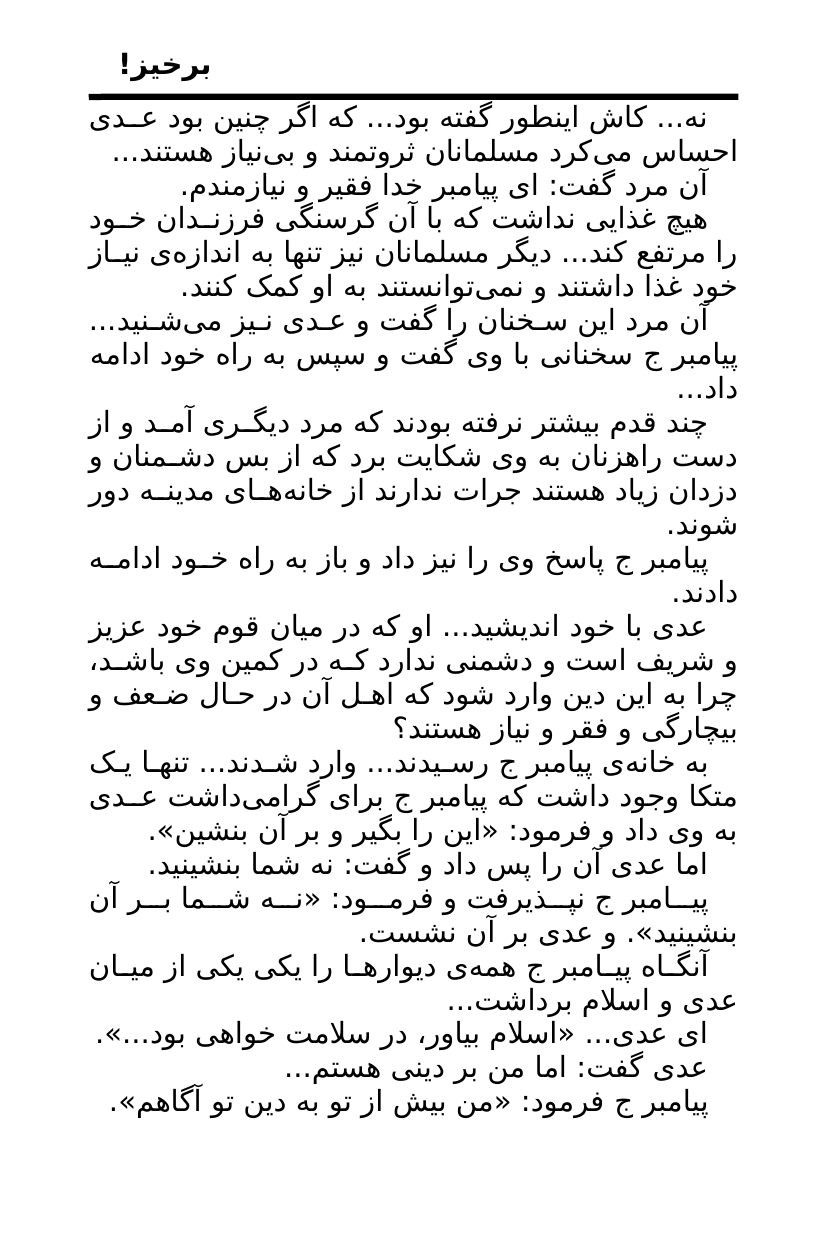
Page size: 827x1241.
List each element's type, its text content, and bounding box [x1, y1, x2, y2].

text پیامبر ج فرمود: «من بیش از تو به دین تو آگاهم». [89, 1085, 738, 1119]
text ای عدی... «اسلام بیاور، در سلامت خواهی بود...». [89, 1017, 738, 1051]
text آن مرد گفت: ای پیامبر خدا فقیر و نیازمندم. [89, 168, 738, 202]
text اما عدی آن را پس داد و گفت: نه شما بنشینید. [89, 847, 738, 881]
text آن مرد این سخنان را گفت و عدی نیز می‌شنید... پیامبر ج سخنانی با وی گفت و سپس به راه خود ادامه داد... [89, 304, 738, 406]
text پیامبر ج نپذیرفت و فرمود: «نه شما بر آن بنشینید». و عدی بر آن نشست. [89, 881, 738, 949]
text پیامبر ج پاسخ وی را نیز داد و باز به راه خود ادامه دادند. [89, 541, 738, 609]
text چند قدم بیشتر نرفته بودند که مرد دیگری آمد و از دست راهزنان به وی شکایت برد که از بس دشمنان و دزدان زیاد هستند جرات ندارند از خانه‌های مدینه دور شوند. [89, 406, 738, 541]
text آنگاه پیامبر ج همه‌ی دیوارها را یکی یکی از میان عدی و اسلام برداشت... [89, 949, 738, 1017]
text عدی گفت: اما من بر دینی هستم... [89, 1051, 738, 1085]
text به خانه‌ی پیامبر ج رسیدند... وارد شدند... تنها یک متکا وجود داشت که پیامبر ج برای گرامی‌داشت عدی به وی داد و فرمود: «این را بگیر و بر آن بنشین». [89, 745, 738, 847]
text نه... کاش اینطور گفته بود... که اگر چنین بود عدی احساس می‌کرد مسلمانان ثروتمند و بی‌نیاز هستند... [89, 100, 738, 168]
text عدی با خود اندیشید... او که در میان قوم خود عزیز و شریف است و دشمنی ندارد که در کمین وی باشد، چرا به این دین وارد شود که اهل آن در حال ضعف و بیچارگی و فقر و نیاز هستند؟ [89, 609, 738, 745]
text هیچ غذایی نداشت که با آن گرسنگی فرزندان خود را مرتفع کند... دیگر مسلمانان نیز تنها به اندازه‌ی نیاز خود غذا داشتند و نمی‌توانستند به او کمک کنند. [89, 202, 738, 304]
